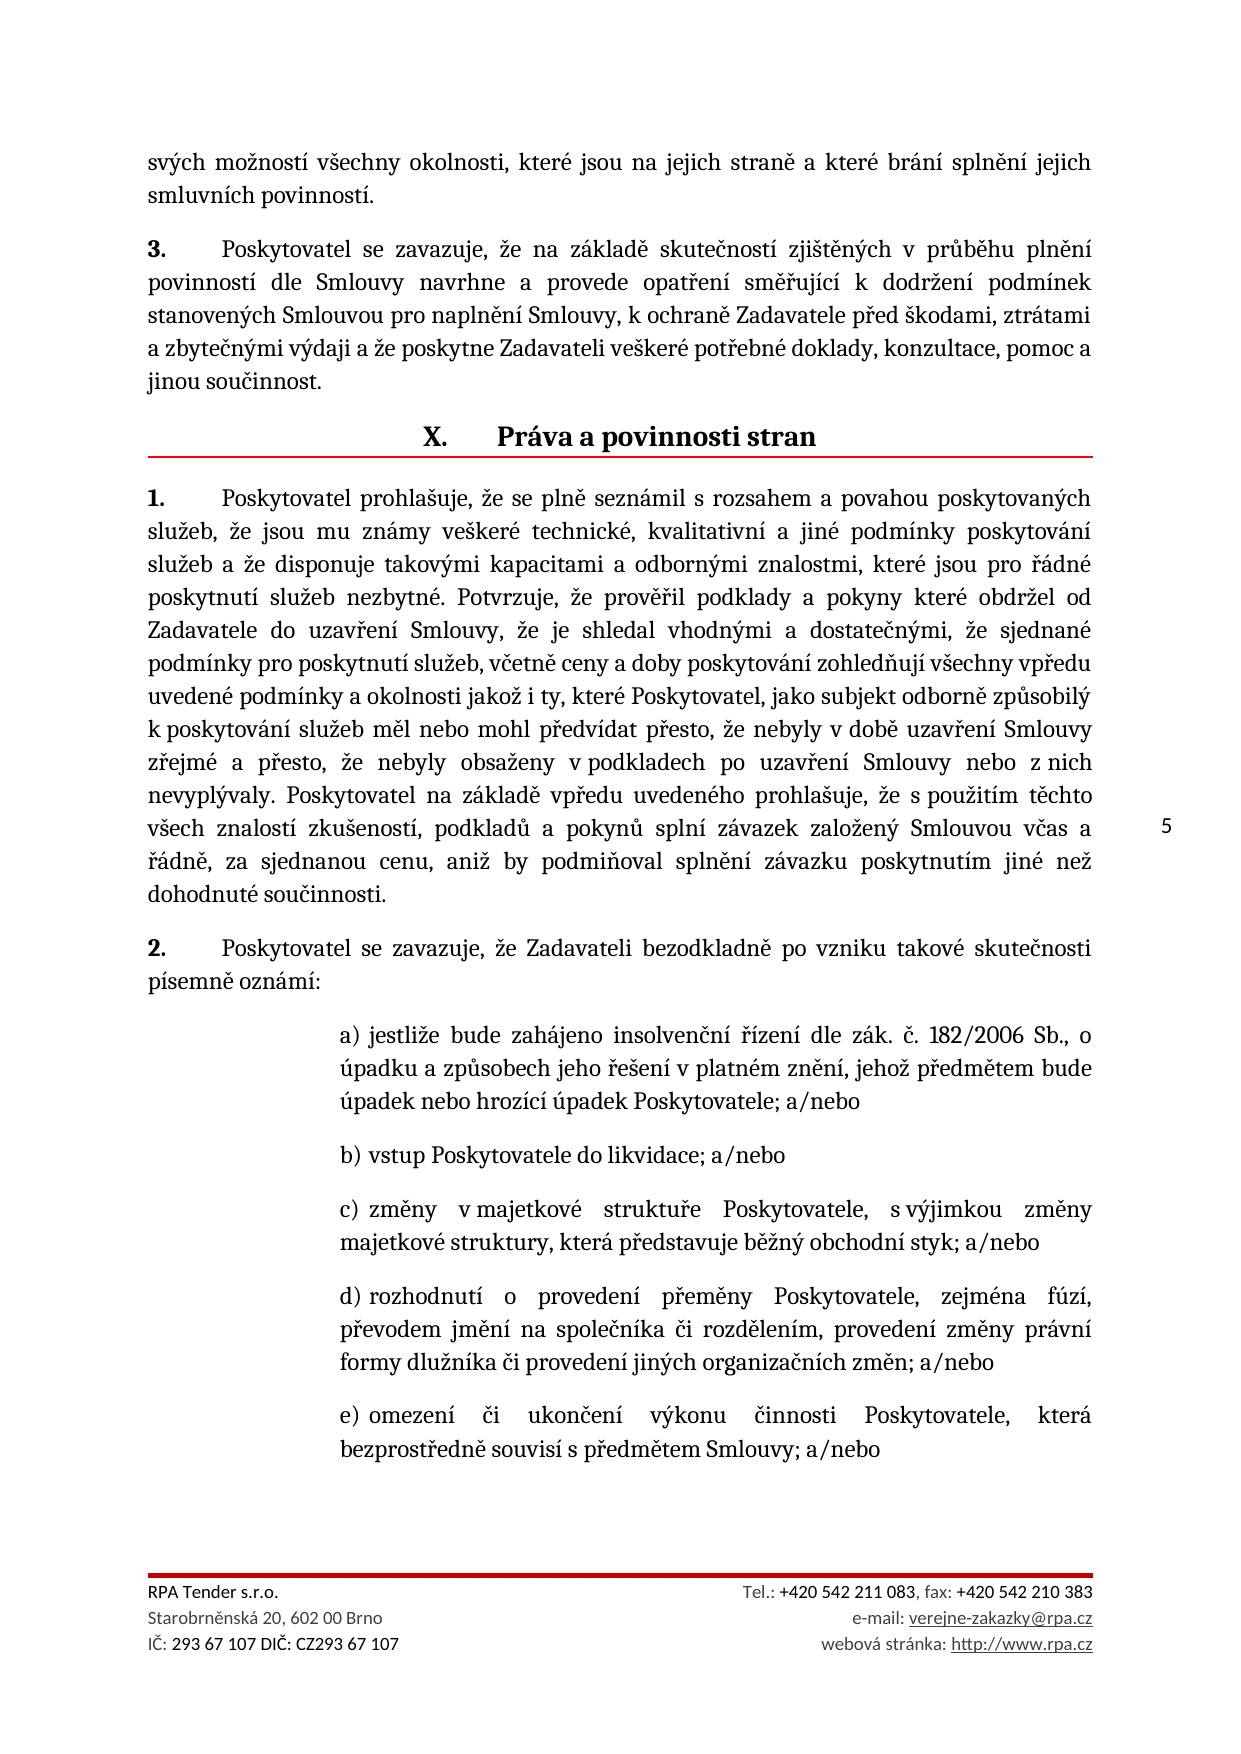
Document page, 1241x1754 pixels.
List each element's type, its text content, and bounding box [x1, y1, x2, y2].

subtitle Poskytovatel se zavazuje, že Zadavateli bezodkladně po vzniku takové skutečnosti písemně oznámí: [148, 934, 1093, 996]
subtitle vstup Poskytovatele do likvidace; a/nebo [339, 1141, 1093, 1169]
subtitle Poskytovatel se zavazuje, že na základě skutečností zjištěných v průběhu plnění povinností dle Smlouvy navrhne a provede opatření směřující k dodržení podmínek stanovených Smlouvou pro naplnění Smlouvy, k ochraně Zadavatele před škodami, ztrátami a zbytečnými výdaji a že poskytne Zadavateli veškeré potřebné doklady, konzultace, pomoc a jinou součinnost. [148, 234, 1093, 395]
subtitle Poskytovatel prohlašuje, že se plně seznámil s rozsahem a povahou poskytovaných služeb, že jsou mu známy veškeré technické, kvalitativní a jiné podmínky poskytování služeb a že disponuje takovými kapacitami a odbornými znalostmi, které jsou pro řádné poskytnutí služeb nezbytné. Potvrzuje, že prověřil podklady a pokyny které obdržel od Zadavatele do uzavření Smlouvy, že je shledal vhodnými a dostatečnými, že sjednané podmínky pro poskytnutí služeb, včetně ceny a doby poskytování zohledňují všechny vpředu uvedené podmínky a okolnosti jakož i ty, které Poskytovatel, jako subjekt odborně způsobilý k poskytování služeb měl nebo mohl předvídat přesto, že nebyly v době uzavření Smlouvy zřejmé a přesto, že nebyly obsaženy v podkladech po uzavření Smlouvy nebo z nich nevyplývaly. Poskytovatel na základě vpředu uvedeného prohlašuje, že s použitím těchto všech znalostí zkušeností, podkladů a pokynů splní závazek založený Smlouvou včas a řádně, za sjednanou cenu, aniž by podmiňoval splnění závazku poskytnutím jiné než dohodnuté součinnosti. [148, 484, 1093, 909]
subtitle Práva a povinnosti stran [148, 420, 1093, 456]
subtitle omezení či ukončení výkonu činnosti Poskytovatele, která bezprostředně souvisí s předmětem Smlouvy; a/nebo [339, 1401, 1093, 1463]
subtitle rozhodnutí o provedení přeměny Poskytovatele, zejména fúzí, převodem jmění na společníka či rozdělením, provedení změny právní formy dlužníka či provedení jiných organizačních změn; a/nebo [339, 1282, 1093, 1376]
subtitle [148, 148, 1093, 209]
subtitle jestliže bude zahájeno insolvenční řízení dle zák. č. 182/2006 Sb., o úpadku a způsobech jeho řešení v platném znění, jehož předmětem bude úpadek nebo hrozící úpadek Poskytovatele; a/nebo [339, 1021, 1093, 1116]
subtitle změny v majetkové struktuře Poskytovatele, s výjimkou změny majetkové struktury, která představuje běžný obchodní styk; a/nebo [339, 1195, 1093, 1256]
